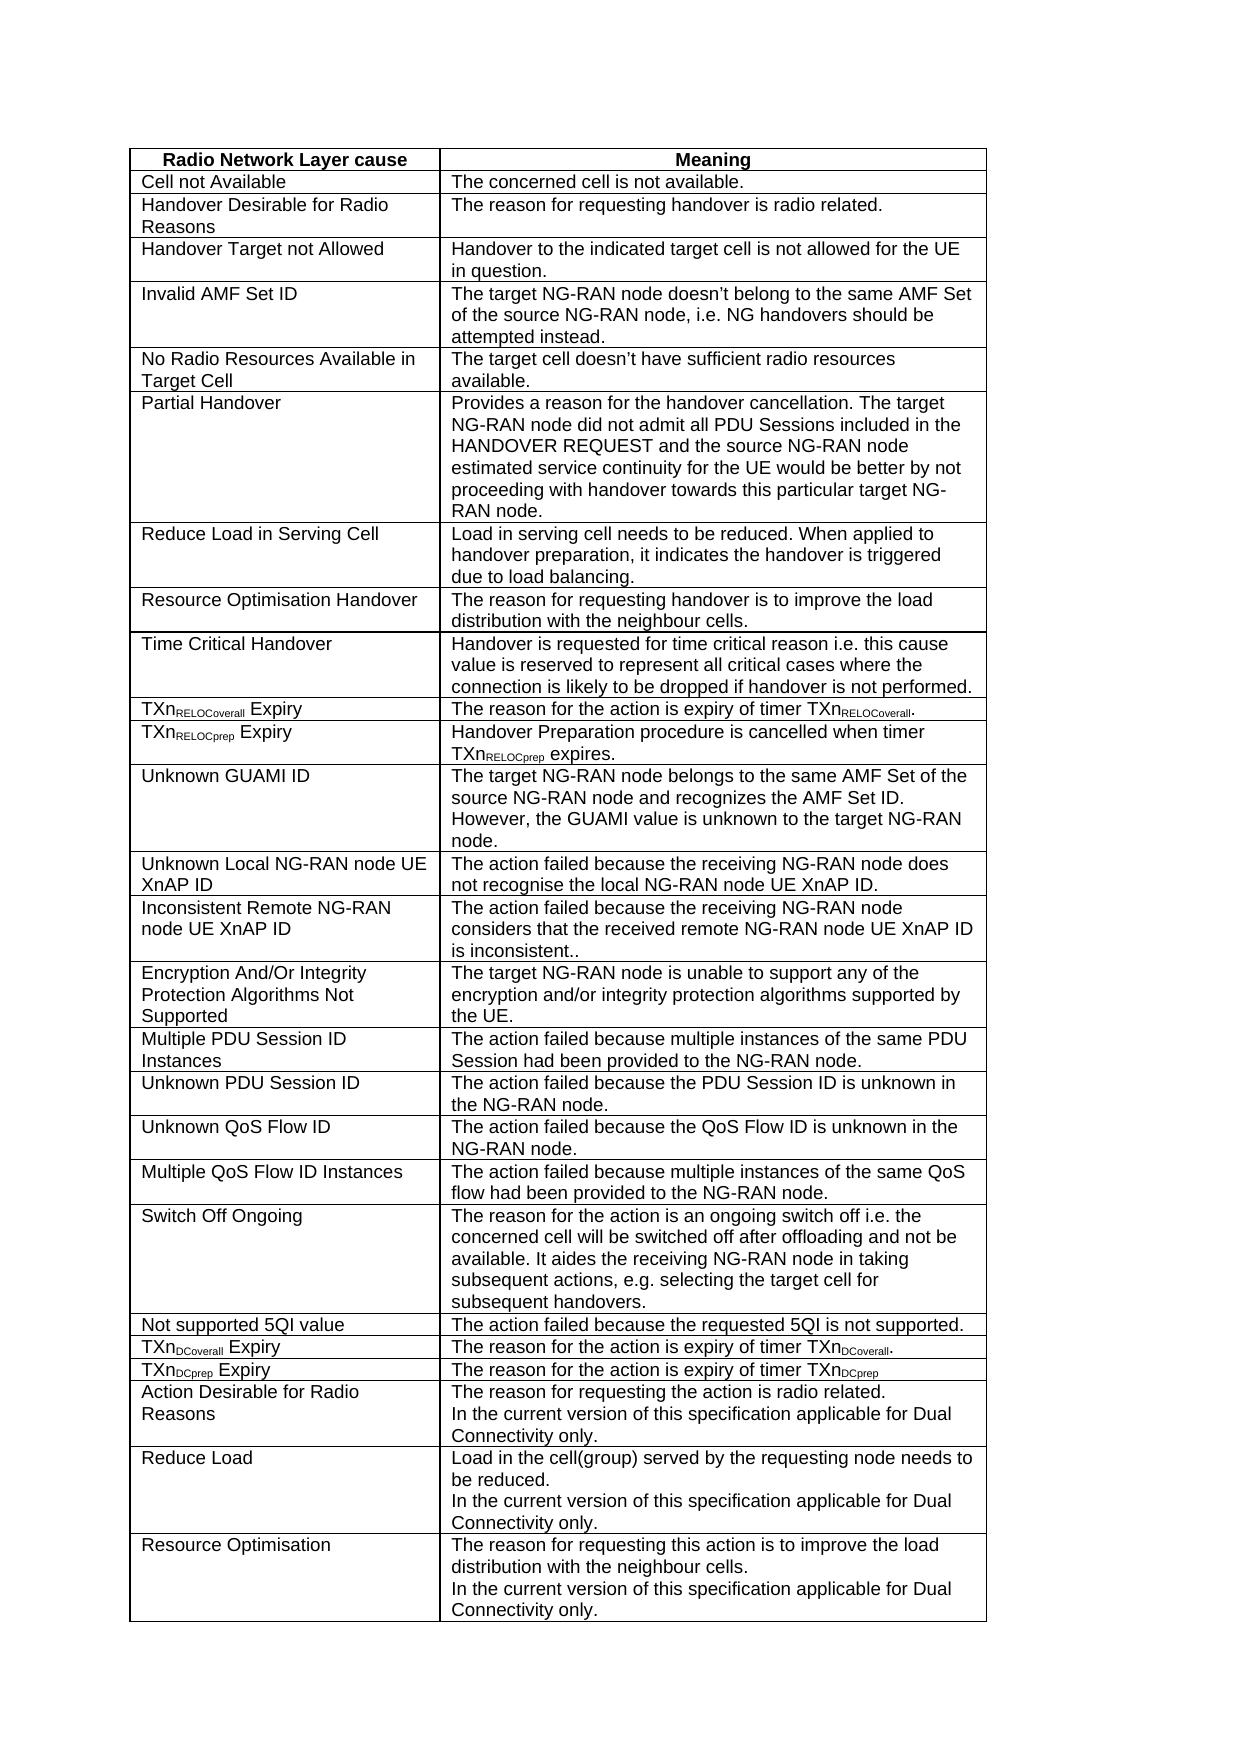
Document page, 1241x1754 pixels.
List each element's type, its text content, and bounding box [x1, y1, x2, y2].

table_cell Resource Optimisation [131, 1534, 439, 1621]
table_cell The reason for requesting the action is radio related. In the current version of this specification applicable for Dual Connectivity only. [441, 1381, 986, 1446]
table_cell The target NG-RAN node belongs to the same AMF Set of the source NG-RAN node and recognizes the AMF Set ID. However, the GUAMI value is unknown to the target NG-RAN node. [441, 765, 986, 851]
table_cell The target NG-RAN node is unable to support any of the encryption and/or integrity protection algorithms supported by the UE. [441, 962, 986, 1027]
table_cell Handover Preparation procedure is cancelled when timer TXnRELOCprep expires. [441, 721, 986, 764]
table_header Meaning [441, 149, 986, 170]
table_cell Not supported 5QI value [131, 1314, 439, 1335]
table_cell Load in the cell(group) served by the requesting node needs to be reduced. In the current version of this specification applicable for Dual Connectivity only. [441, 1447, 986, 1533]
table_cell The reason for requesting handover is to improve the load distribution with the neighbour cells. [441, 588, 986, 631]
table_cell The reason for the action is an ongoing switch off i.e. the concerned cell will be switched off after offloading and not be available. It aides the receiving NG-RAN node in taking subsequent actions, e.g. selecting the target cell for subsequent handovers. [441, 1205, 986, 1312]
table_header Radio Network Layer cause [131, 149, 439, 170]
table_cell Cell not Available [131, 171, 439, 193]
table_cell Unknown Local NG-RAN node UE XnAP ID [131, 852, 439, 895]
table_cell Handover is requested for time critical reason i.e. this cause value is reserved to represent all critical cases where the connection is likely to be dropped if handover is not performed. [441, 633, 986, 697]
table_cell Partial Handover [131, 392, 439, 522]
table_cell The action failed because multiple instances of the same QoS flow had been provided to the NG-RAN node. [441, 1160, 986, 1203]
table_cell The reason for requesting this action is to improve the load distribution with the neighbour cells. In the current version of this specification applicable for Dual Connectivity only. [441, 1534, 986, 1621]
table_cell Unknown QoS Flow ID [131, 1116, 439, 1159]
table_cell Handover Target not Allowed [131, 238, 439, 281]
table_cell Multiple PDU Session ID Instances [131, 1028, 439, 1071]
table_cell The action failed because the requested 5QI is not supported. [441, 1314, 986, 1335]
table_cell Handover Desirable for Radio Reasons [131, 194, 439, 237]
table_cell TXnDCprep Expiry [131, 1359, 439, 1380]
table_cell Handover to the indicated target cell is not allowed for the UE in question. [441, 238, 986, 281]
table_cell The action failed because the receiving NG-RAN node considers that the received remote NG-RAN node UE XnAP ID is inconsistent.. [441, 896, 986, 961]
table_cell Unknown GUAMI ID [131, 765, 439, 851]
table_cell The action failed because the receiving NG-RAN node does not recognise the local NG-RAN node UE XnAP ID. [441, 852, 986, 895]
table_cell TXnDCoverall Expiry [131, 1336, 439, 1358]
table_cell The reason for the action is expiry of timer TXnDCprep [441, 1359, 986, 1380]
table_cell The action failed because multiple instances of the same PDU Session had been provided to the NG-RAN node. [441, 1028, 986, 1071]
table_cell Invalid AMF Set ID [131, 282, 439, 347]
table_cell Unknown PDU Session ID [131, 1072, 439, 1115]
table_cell The target NG-RAN node doesn’t belong to the same AMF Set of the source NG-RAN node, i.e. NG handovers should be attempted instead. [441, 282, 986, 347]
table_cell The concerned cell is not available. [441, 171, 986, 193]
table_cell Resource Optimisation Handover [131, 588, 439, 631]
table_cell Switch Off Ongoing [131, 1205, 439, 1312]
table_cell TXnRELOCoverall Expiry [131, 698, 439, 720]
table_cell The reason for the action is expiry of timer TXnRELOCoverall. [441, 698, 986, 720]
table_cell The target cell doesn’t have sufficient radio resources available. [441, 348, 986, 391]
table_cell The reason for requesting handover is radio related. [441, 194, 986, 237]
table_cell Inconsistent Remote NG-RAN node UE XnAP ID [131, 896, 439, 961]
table_cell Multiple QoS Flow ID Instances [131, 1160, 439, 1203]
table_cell Encryption And/Or Integrity Protection Algorithms Not Supported [131, 962, 439, 1027]
table_cell Reduce Load in Serving Cell [131, 523, 439, 587]
table_cell TXnRELOCprep Expiry [131, 721, 439, 764]
table_cell No Radio Resources Available in Target Cell [131, 348, 439, 391]
table_cell The reason for the action is expiry of timer TXnDCoverall. [441, 1336, 986, 1358]
table_cell Load in serving cell needs to be reduced. When applied to handover preparation, it indicates the handover is triggered due to load balancing. [441, 523, 986, 587]
table_cell Reduce Load [131, 1447, 439, 1533]
table_cell Time Critical Handover [131, 633, 439, 697]
table_cell Action Desirable for Radio Reasons [131, 1381, 439, 1446]
table_cell The action failed because the QoS Flow ID is unknown in the NG-RAN node. [441, 1116, 986, 1159]
table_cell Provides a reason for the handover cancellation. The target NG-RAN node did not admit all PDU Sessions included in the HANDOVER REQUEST and the source NG-RAN node estimated service continuity for the UE would be better by not proceeding with handover towards this particular target NG-RAN node. [441, 392, 986, 522]
table_cell The action failed because the PDU Session ID is unknown in the NG-RAN node. [441, 1072, 986, 1115]
